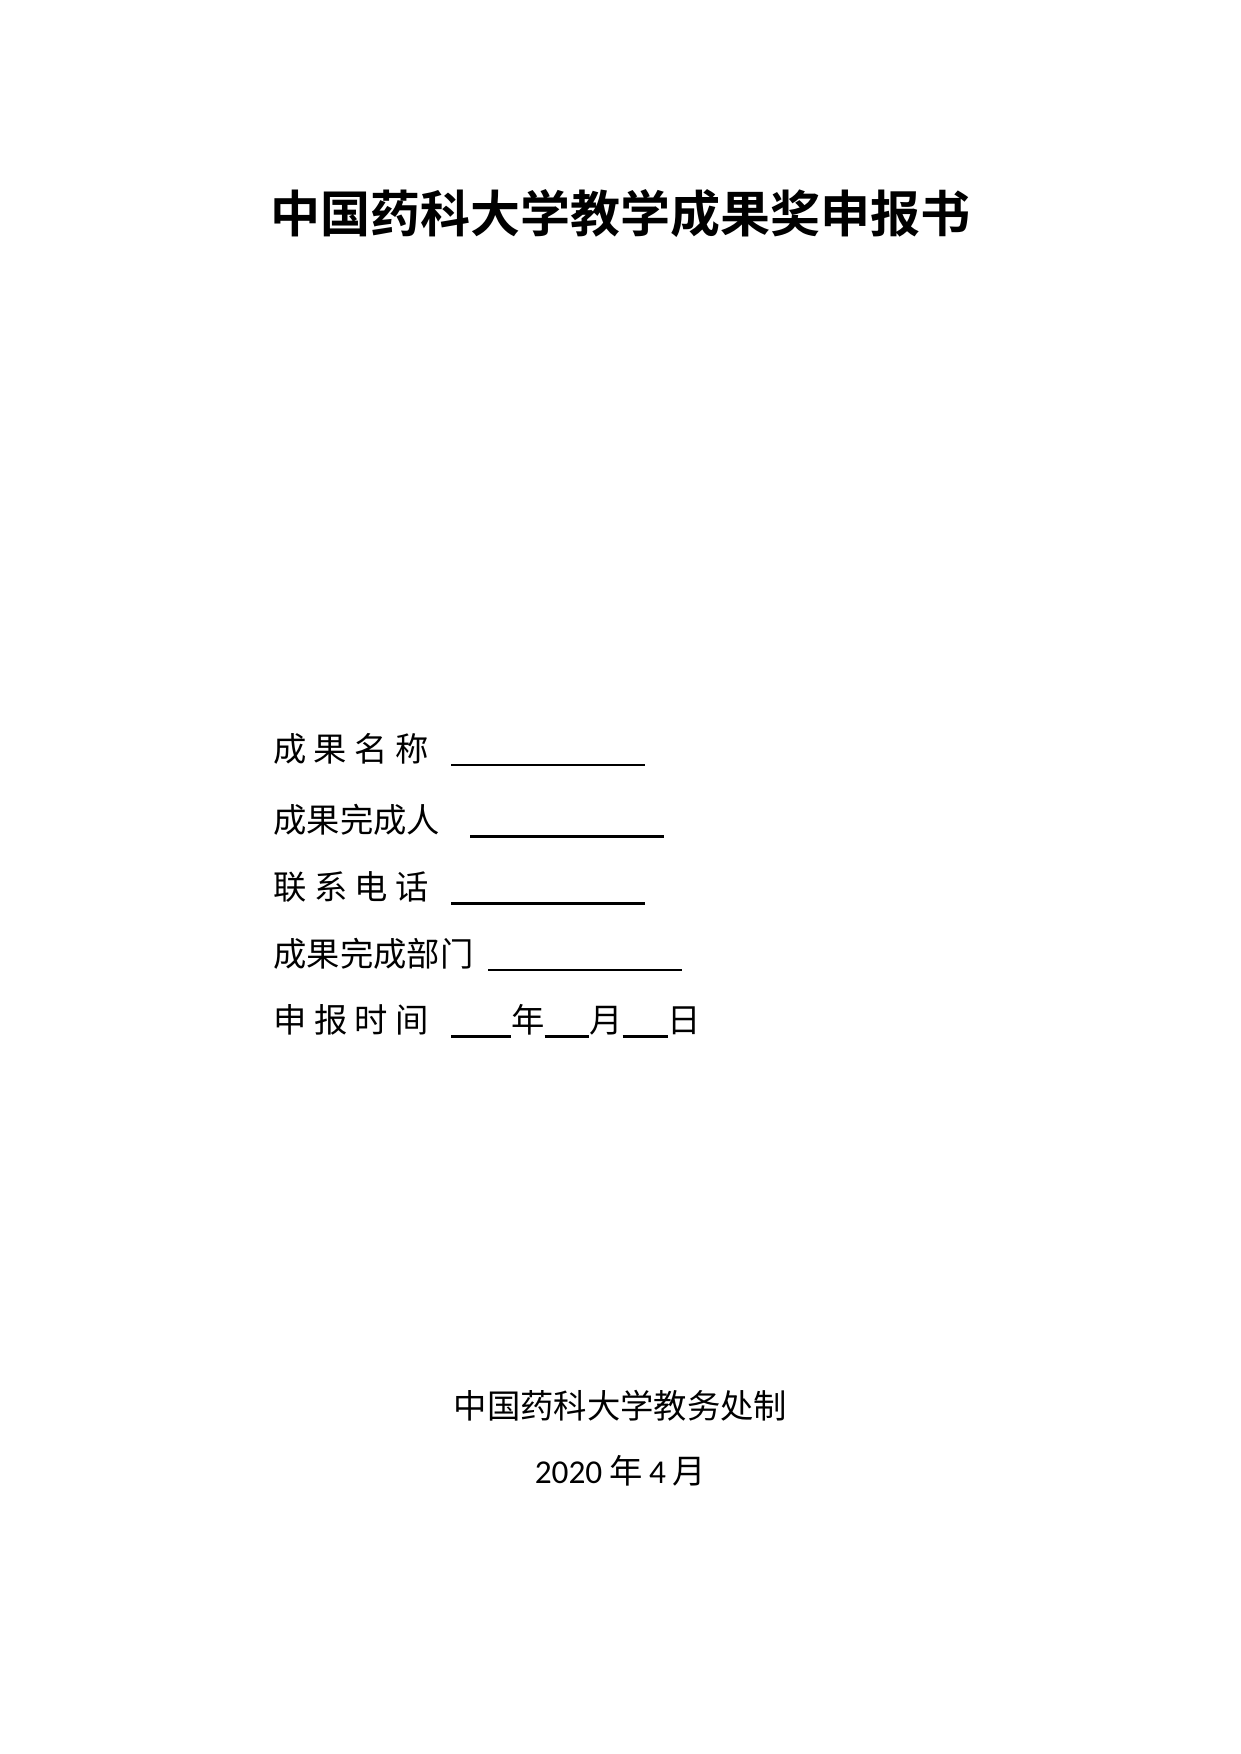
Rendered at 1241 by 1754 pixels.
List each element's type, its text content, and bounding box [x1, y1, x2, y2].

text 中国药科大学教务处制 [187, 1371, 1053, 1436]
text 中国药科大学教学成果奖申报书 [187, 162, 1053, 259]
text 成 果 名 称 [187, 714, 1053, 779]
text 申 报 时 间 年 月 日 [187, 979, 1053, 1046]
text 成果完成人 [187, 779, 1053, 846]
text 成果完成部门 [187, 913, 1053, 979]
text 联 系 电 话 [187, 846, 1053, 913]
text 2020年4月 [187, 1436, 1053, 1501]
